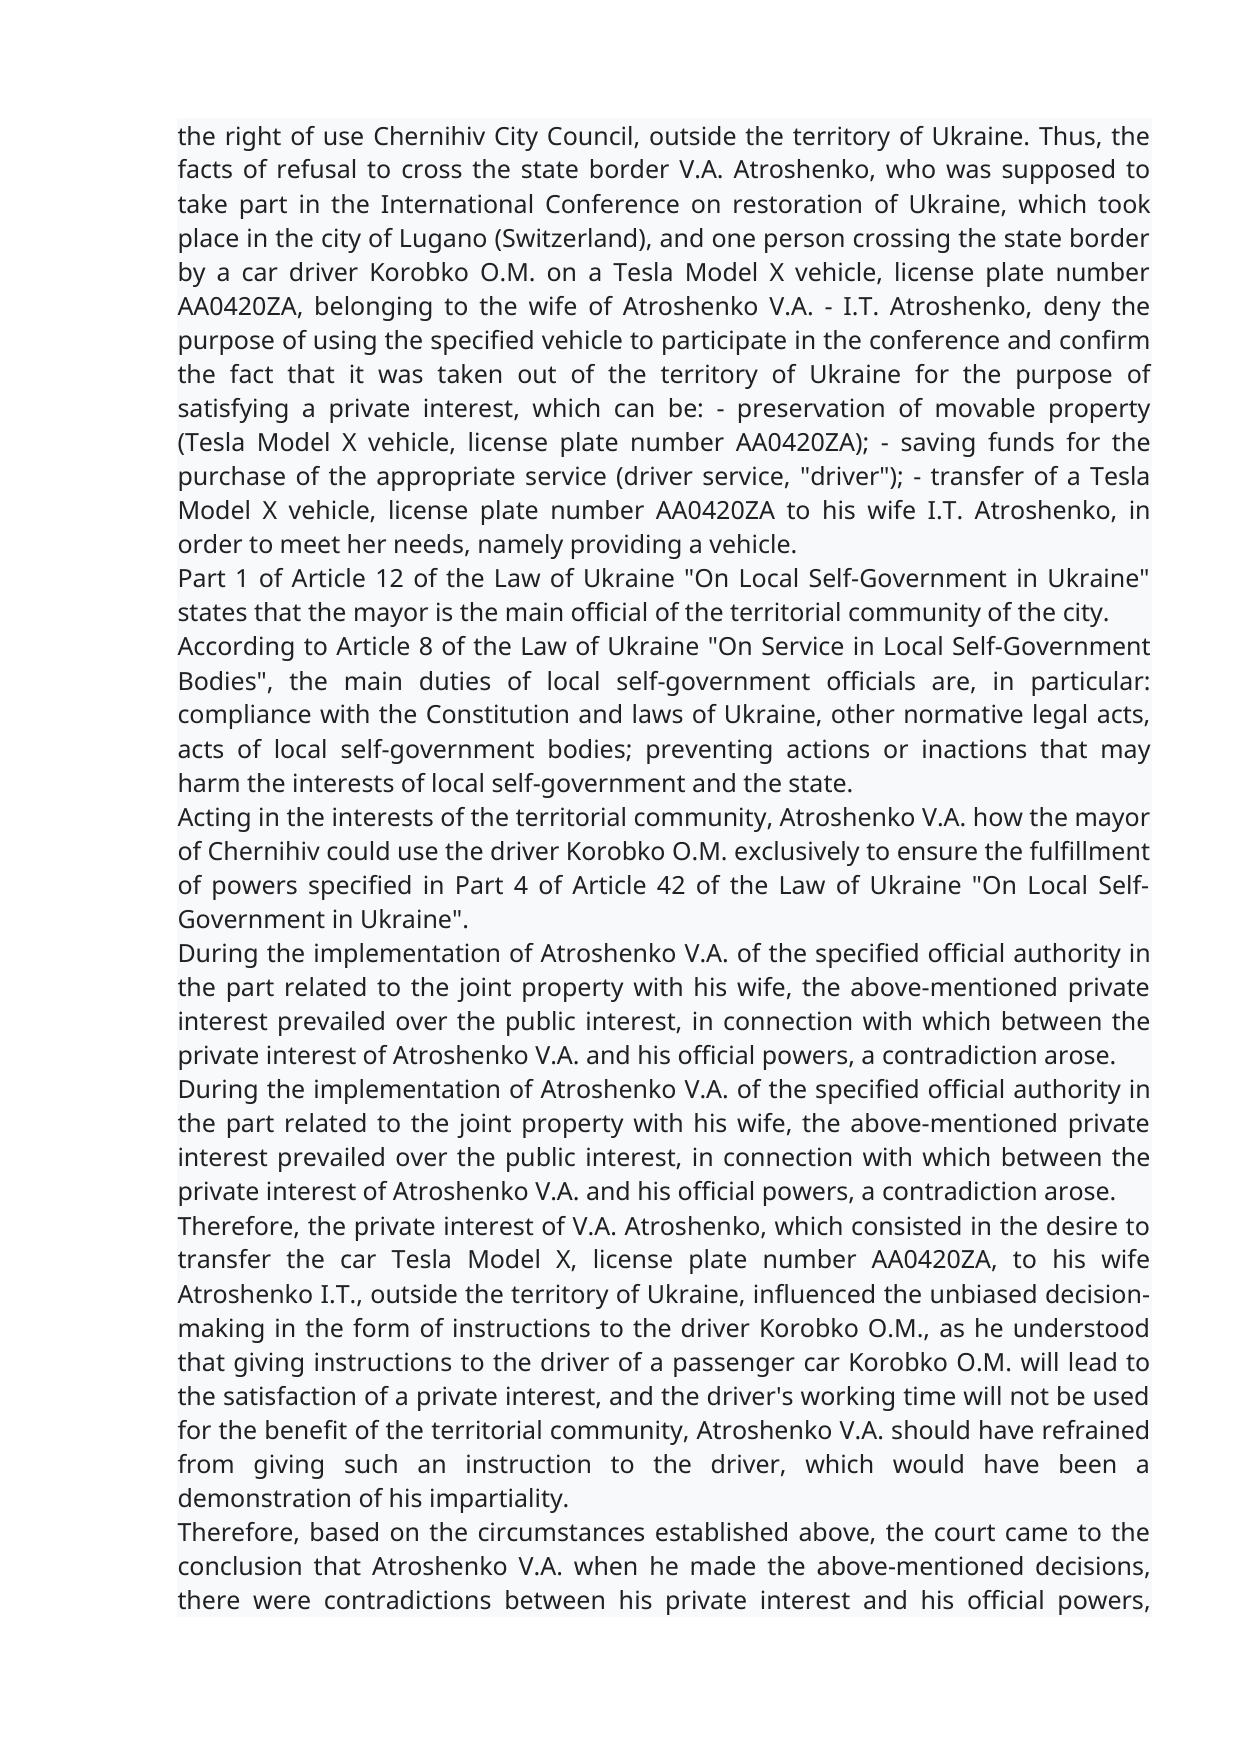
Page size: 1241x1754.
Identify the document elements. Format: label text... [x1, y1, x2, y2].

text Part 1 of Article 12 of the Law of Ukraine "On Local Self-Government in Ukraine" states that the mayor is the main official of the territorial community of the city. [177, 561, 1152, 629]
text According to Article 8 of the Law of Ukraine "On Service in Local Self-Government Bodies", the main duties of local self-government officials are, in particular: compliance with the Constitution and laws of Ukraine, other normative legal acts, acts of local self-government bodies; preventing actions or inactions that may harm the interests of local self-government and the state. [177, 629, 1152, 799]
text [177, 118, 1152, 561]
text Therefore, the private interest of V.A. Atroshenko, which consisted in the desire to transfer the car Tesla Model X, license plate number AA0420ZA, to his wife Atroshenko I.T., outside the territory of Ukraine, influenced the unbiased decision-making in the form of instructions to the driver Korobko O.M., as he understood that giving instructions to the driver of a passenger car Korobko O.M. will lead to the satisfaction of a private interest, and the driver's working time will not be used for the benefit of the territorial community, Atroshenko V.A. should have refrained from giving such an instruction to the driver, which would have been a demonstration of his impartiality. [177, 1208, 1152, 1515]
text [177, 1515, 1152, 1617]
text During the implementation of Atroshenko V.A. of the specified official authority in the part related to the joint property with his wife, the above-mentioned private interest prevailed over the public interest, in connection with which between the private interest of Atroshenko V.A. and his official powers, a contradiction arose. [177, 936, 1152, 1072]
text Acting in the interests of the territorial community, Atroshenko V.A. how the mayor of Chernihiv could use the driver Korobko O.M. exclusively to ensure the fulfillment of powers specified in Part 4 of Article 42 of the Law of Ukraine "On Local Self-Government in Ukraine". [177, 799, 1152, 936]
text During the implementation of Atroshenko V.A. of the specified official authority in the part related to the joint property with his wife, the above-mentioned private interest prevailed over the public interest, in connection with which between the private interest of Atroshenko V.A. and his official powers, a contradiction arose. [177, 1072, 1152, 1208]
